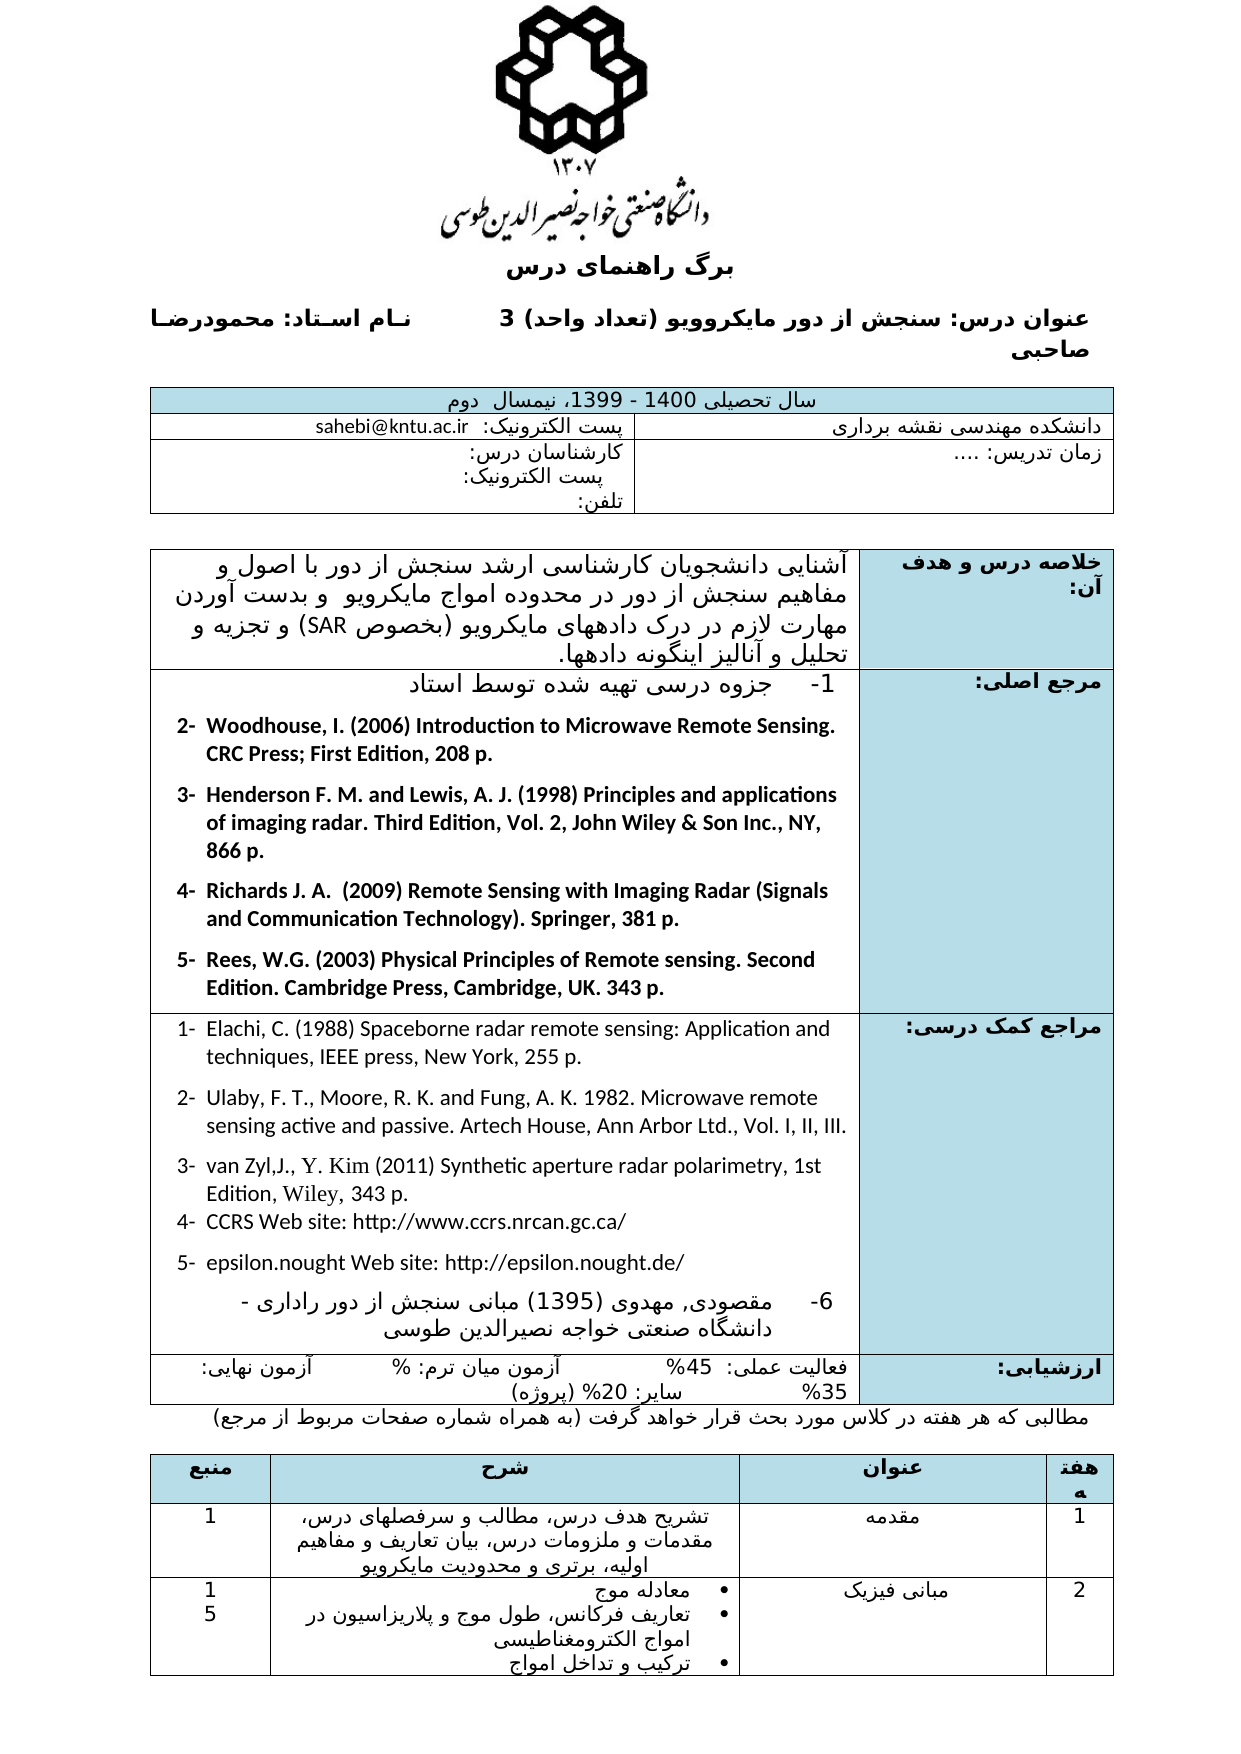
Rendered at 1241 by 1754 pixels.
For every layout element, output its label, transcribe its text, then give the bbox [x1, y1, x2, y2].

table_cell ارزشیابی: [860, 1355, 1113, 1404]
table_cell 1 [1047, 1504, 1113, 1577]
table_cell تشریح هدف درس، مطالب و سرفصلهای درس، مقدمات و ملزومات درس، بیان تعاریف و مفاهیم اولیه، برتری و محدودیت مایکرویو [271, 1504, 739, 1577]
table_cell مبانی فیزیک [740, 1578, 1046, 1675]
table_header منبع [151, 1455, 270, 1503]
table_cell 2 [1047, 1578, 1113, 1675]
table_cell مرجع اصلی: [860, 670, 1113, 1013]
text برگ راهنمای درس [150, 84, 1090, 280]
table_header خلاصه درس و هدف آن: [860, 550, 1113, 668]
picture [437, 0, 719, 247]
table_cell زمان تدریس: .... [635, 440, 1113, 513]
table_cell Elachi, C. (1988) Spaceborne radar remote sensing: Application and techniques, IEEE press, New York, 255 p. Ulaby, F. T., Moore, R. K. and Fung, A. K. 1982. Microwave remote sensing active and passive. Artech House, Ann Arbor Ltd., Vol. I, II, III. van Zyl,J., Y. Kim (2011) Synthetic aperture radar polarimetry, 1st Edition, Wiley, 343 p. CCRS Web site: http://www.ccrs.nrcan.gc.ca/ epsilon.nought Web site: http://epsilon.nought.de/ مقصودی, مهدوی (1395) مبانی سنجش از دور راداری - دانشگاه صنعتی خواجه نصیرالدین طوسی [151, 1014, 859, 1354]
table_header شرح [271, 1455, 739, 1503]
table_header آشنایی دانشجویان کارشناسی ارشد سنجش از دور با اصول و مفاهیم سنجش از دور در محدوده امواج مایکرویو و بدست آوردن مهارت لازم در درک دادههای مایکرویو (بخصوص SAR) و تجزیه و تحلیل و آنالیز اینگونه دادهها. [151, 550, 859, 668]
table_header عنوان [740, 1455, 1046, 1503]
table_cell مراجع کمک درسی: [860, 1014, 1113, 1354]
table_header سال تحصیلی 1400 - 1399، نیمسال دوم [151, 388, 1113, 413]
text مطالبی که هر هفته در کلاس مورد بحث قرار خواهد گرفت (به همراه شماره صفحات مربوط از مرجع) [150, 1405, 1090, 1429]
table_cell مقدمه [740, 1504, 1046, 1577]
table_cell کارشناسان درس: پست الکترونیک: تلفن: [151, 440, 634, 513]
table_cell پست الکترونیک: sahebi@kntu.ac.ir [151, 414, 634, 439]
table_cell 1 [151, 1504, 270, 1577]
table_cell 1 5 [151, 1578, 270, 1675]
text عنوان درس: سنجش از دور مايکروويو (تعداد واحد) 3 نام استاد: محمودرضا صاحبی [150, 305, 1090, 362]
table_cell فعالیت عملی: 45% آزمون میان ترم: % آزمون نهایی: 35% سایر: 20% (پروژه) [151, 1355, 859, 1404]
table_cell دانشکده مهندسی نقشه برداری [635, 414, 1113, 439]
table_cell جزوه درسی تهیه شده توسط استاد Woodhouse, I. (2006) Introduction to Microwave Remote Sensing. CRC Press; First Edition, 208 p. Henderson F. M. and Lewis, A. J. (1998) Principles and applications of imaging radar. Third Edition, Vol. 2, John Wiley & Son Inc., NY, 866 p. Richards J. A. (2009) Remote Sensing with Imaging Radar (Signals and Communication Technology). Springer, 381 p. Rees, W.G. (2003) Physical Principles of Remote sensing. Second Edition. Cambridge Press, Cambridge, UK. 343 p. [151, 670, 859, 1013]
table_header هفته [1047, 1455, 1113, 1503]
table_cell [271, 1578, 739, 1675]
